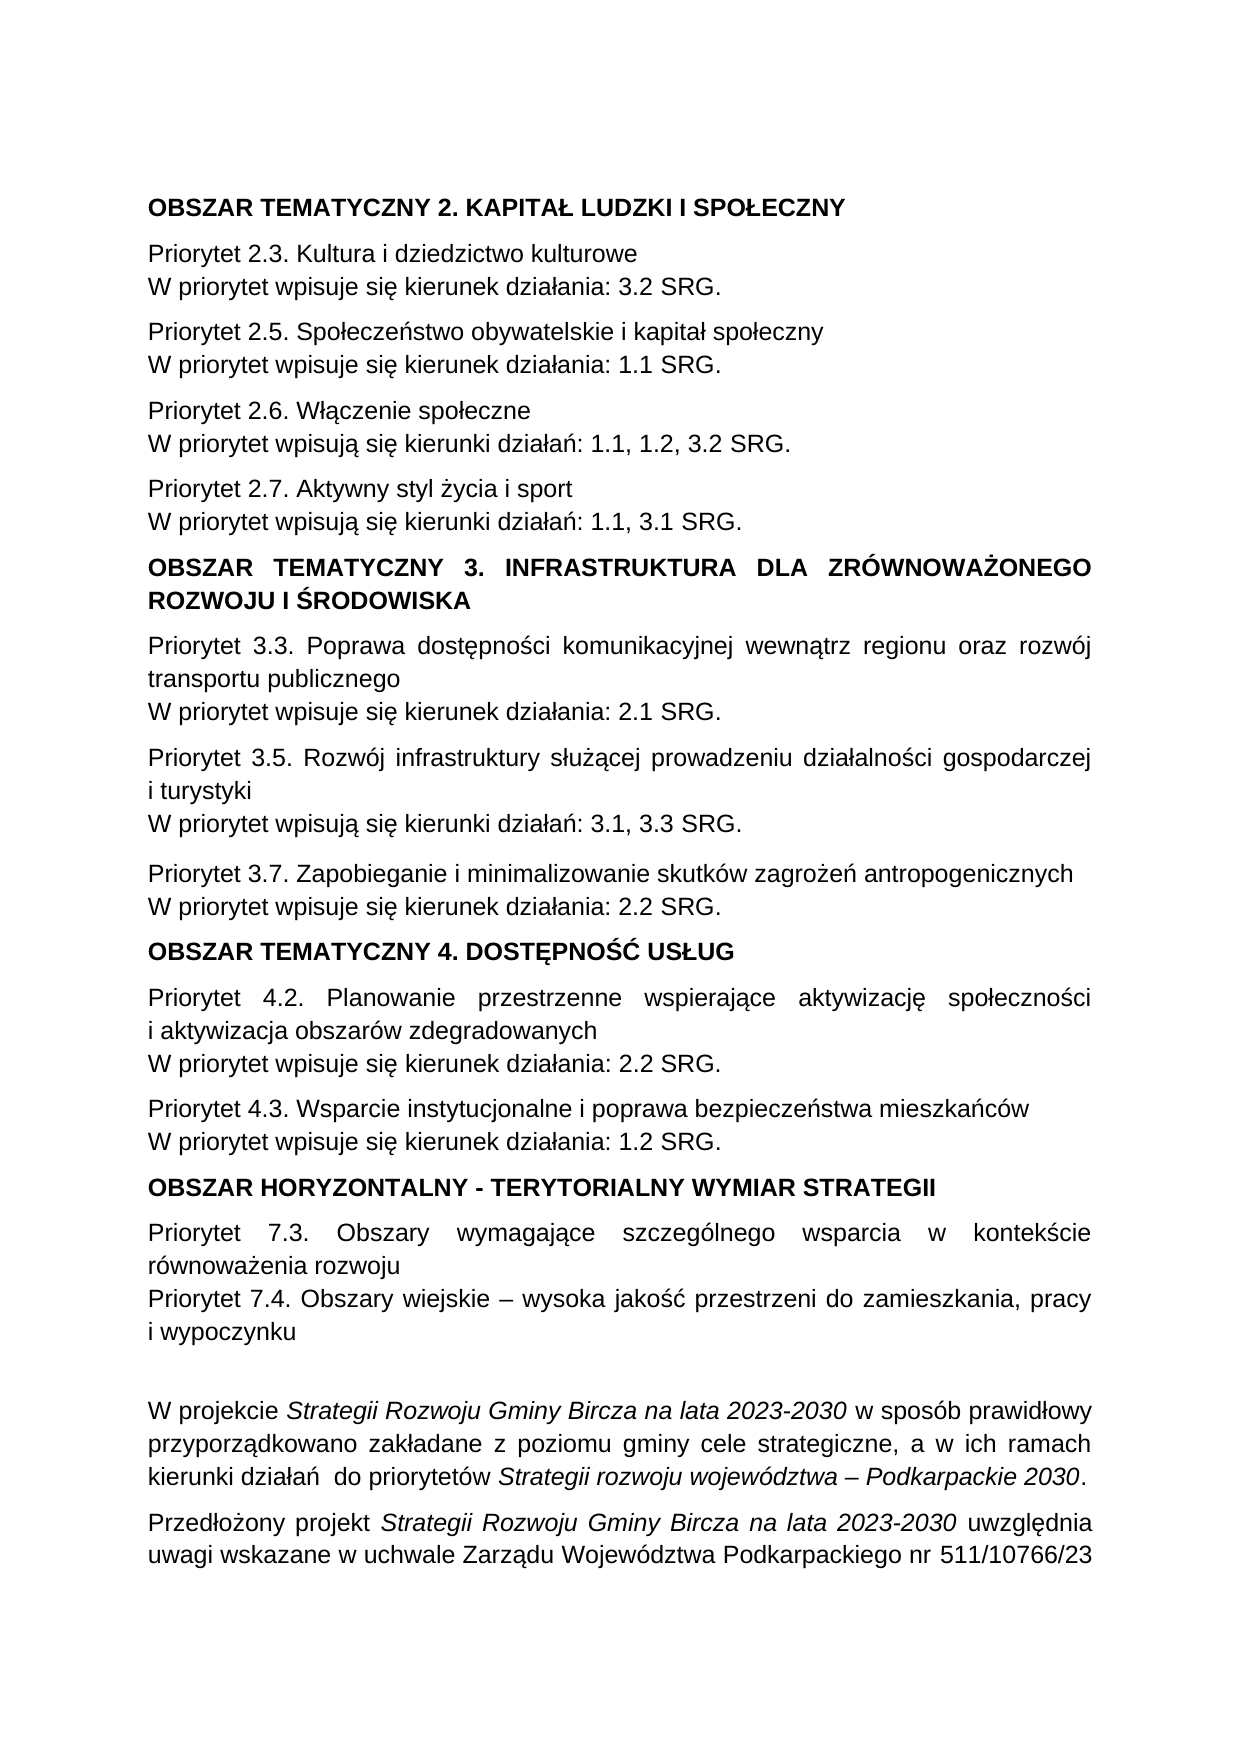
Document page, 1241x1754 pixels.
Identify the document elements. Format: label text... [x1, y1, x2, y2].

text W priorytet wpisuje się kierunek działania: 1.2 SRG. [148, 1127, 1093, 1156]
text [148, 1507, 1093, 1569]
text W priorytet wpisuje się kierunek działania: 2.1 SRG. [148, 697, 1093, 726]
text Priorytet 4.3. Wsparcie instytucjonalne i poprawa bezpieczeństwa mieszkańców [148, 1094, 1093, 1123]
text Priorytet 3.3. Poprawa dostępności komunikacyjnej wewnątrz regionu oraz rozwój transportu publicznego [148, 631, 1093, 693]
text Priorytet 2.5. Społeczeństwo obywatelskie i kapitał społeczny [148, 317, 1093, 346]
text W priorytet wpisuje się kierunek działania: 3.2 SRG. [148, 272, 1093, 300]
text OBSZAR TEMATYCZNY 2. KAPITAŁ LUDZKI I SPOŁECZNY [148, 193, 1093, 222]
text W projekcie Strategii Rozwoju Gminy Bircza na lata 2023-2030 w sposób prawidłowy przyporządkowano zakładane z poziomu gminy cele strategiczne, a w ich ramach kierunki działań do priorytetów Strategii rozwoju województwa – Podkarpackie 2030. [148, 1396, 1093, 1491]
text Priorytet 3.5. Rozwój infrastruktury służącej prowadzeniu działalności gospodarczej i turystyki [148, 743, 1093, 805]
text Priorytet 7.3. Obszary wymagające szczególnego wsparcia w kontekście równoważenia rozwoju [148, 1218, 1093, 1280]
text OBSZAR TEMATYCZNY 3. INFRASTRUKTURA DLA ZRÓWNOWAŻONEGO ROZWOJU I ŚRODOWISKA [148, 553, 1093, 614]
text OBSZAR TEMATYCZNY 4. DOSTĘPNOŚĆ USŁUG [148, 937, 1093, 966]
text W priorytet wpisują się kierunki działań: 3.1, 3.3 SRG. [148, 809, 1093, 838]
text W priorytet wpisuje się kierunek działania: 2.2 SRG. [148, 892, 1093, 920]
text Priorytet 3.7. Zapobieganie i minimalizowanie skutków zagrożeń antropogenicznych [148, 859, 1093, 887]
text Priorytet 2.3. Kultura i dziedzictwo kulturowe [148, 239, 1093, 267]
text W priorytet wpisują się kierunki działań: 1.1, 1.2, 3.2 SRG. [148, 429, 1093, 457]
text Priorytet 4.2. Planowanie przestrzenne wspierające aktywizację społeczności i aktywizacja obszarów zdegradowanych W priorytet wpisuje się kierunek działania: 2.2 SRG. [148, 983, 1093, 1077]
text Priorytet 2.6. Włączenie społeczne [148, 396, 1093, 424]
text OBSZAR HORYZONTALNY - TERYTORIALNY WYMIAR STRATEGII [148, 1173, 1093, 1202]
text W priorytet wpisują się kierunki działań: 1.1, 3.1 SRG. [148, 507, 1093, 536]
text Priorytet 2.7. Aktywny styl życia i sport [148, 474, 1093, 503]
text W priorytet wpisuje się kierunek działania: 1.1 SRG. [148, 350, 1093, 379]
text Priorytet 7.4. Obszary wiejskie – wysoka jakość przestrzeni do zamieszkania, pracy i wypoczynku [148, 1284, 1093, 1346]
